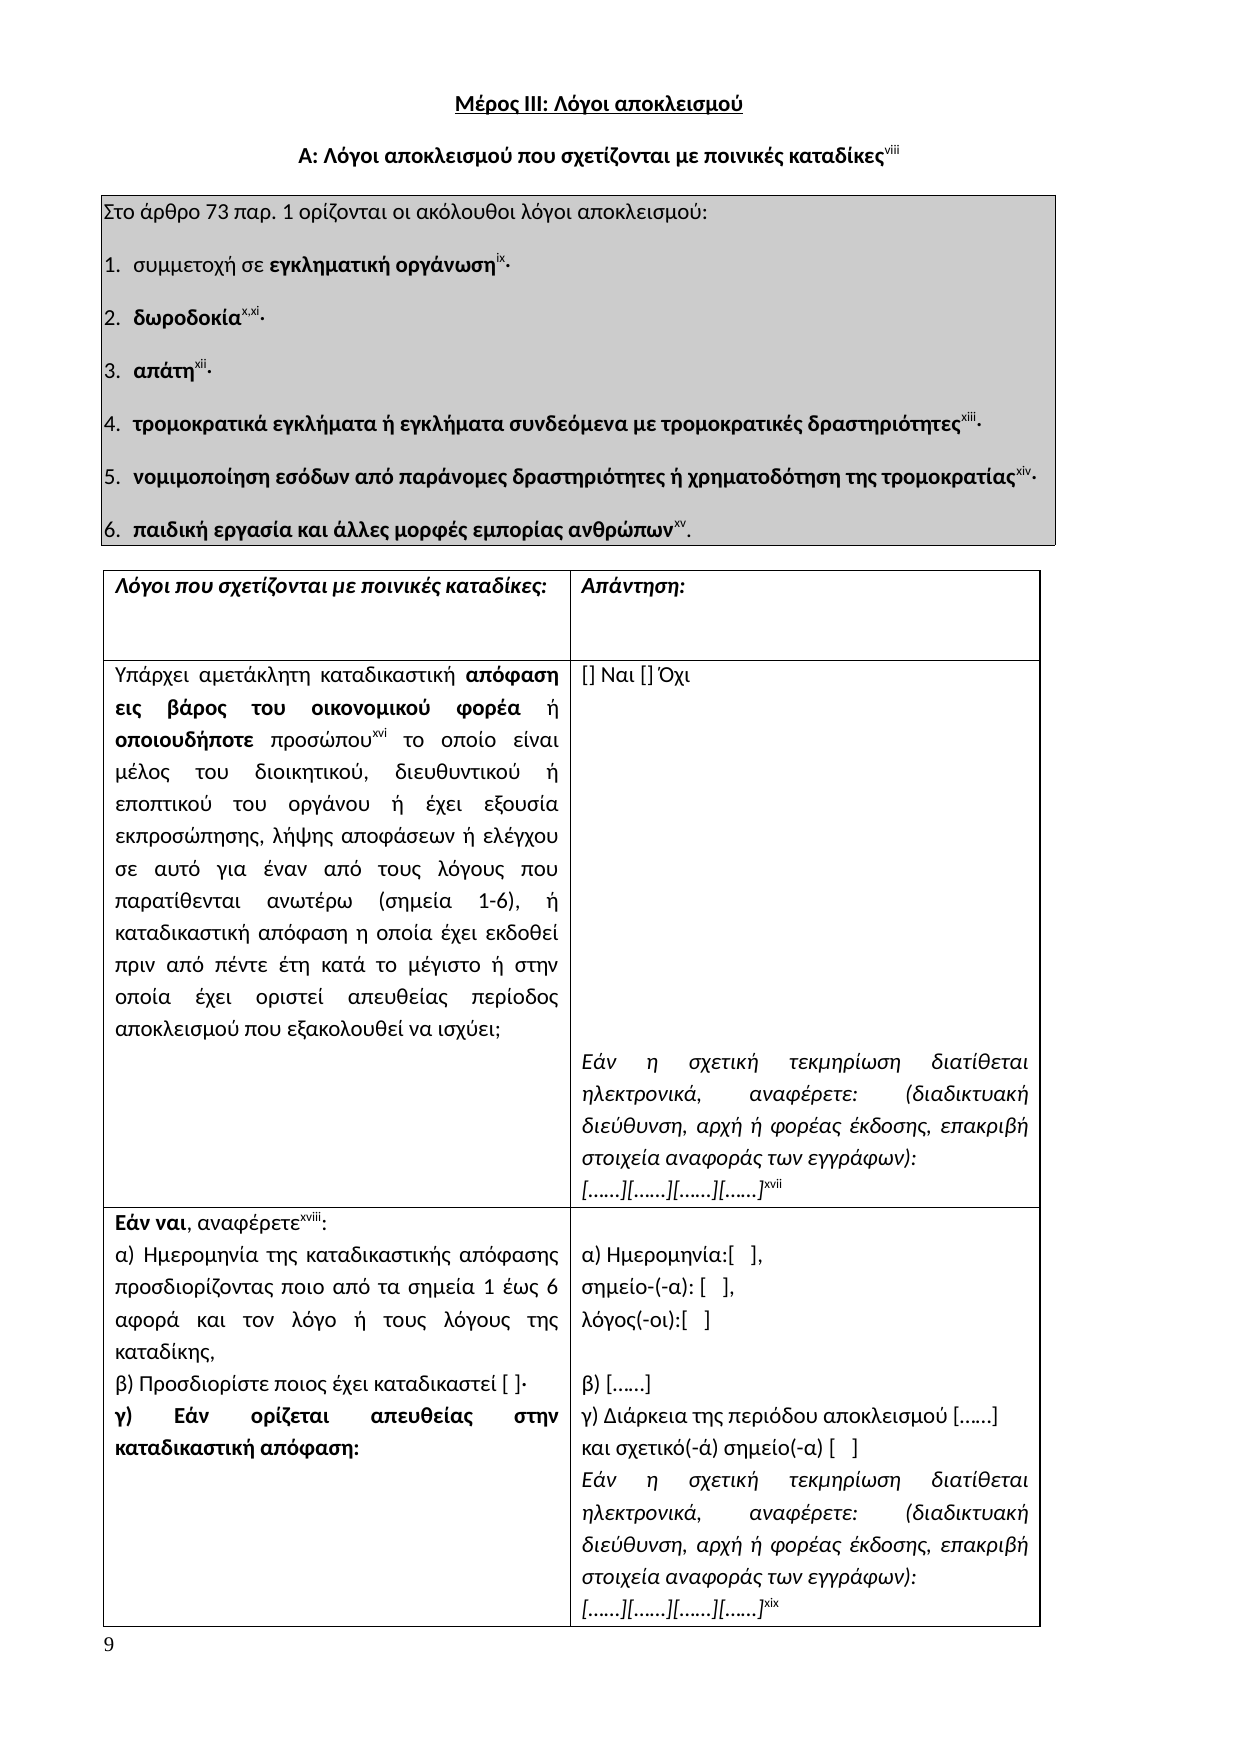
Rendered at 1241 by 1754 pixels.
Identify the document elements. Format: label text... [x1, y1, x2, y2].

list απάτη· [102, 354, 1055, 384]
list παιδική εργασία και άλλες μορφές εμπορίας ανθρώπων. [102, 513, 1055, 545]
table_cell α) Ημερομηνία:[ ], σημείο-(-α): [ ], λόγος(-οι):[ ] β) [……] γ) Διάρκεια της περιόδου αποκλεισμού [……] και σχετικό(-ά) σημείο(-α) [ ] Εάν η σχετική τεκμηρίωση διατίθεται ηλεκτρονικά, αναφέρετε: (διαδικτυακή διεύθυνση, αρχή ή φορέας έκδοσης, επακριβή στοιχεία αναφοράς των εγγράφων): [……][……][……][……] [571, 1208, 1039, 1626]
table_header Απάντηση: [571, 571, 1039, 659]
text Μέρος III: Λόγοι αποκλεισμού [103, 89, 1053, 117]
list νομιμοποίηση εσόδων από παράνομες δραστηριότητες ή χρηματοδότηση της τρομοκρατίας· [102, 460, 1055, 490]
table_cell Υπάρχει αμετάκλητη καταδικαστική απόφαση εις βάρος του οικονομικού φορέα ή οποιουδήποτε προσώπου το οποίο είναι μέλος του διοικητικού, διευθυντικού ή εποπτικού του οργάνου ή έχει εξουσία εκπροσώπησης, λήψης αποφάσεων ή ελέγχου σε αυτό για έναν από τους λόγους που παρατίθενται ανωτέρω (σημεία 1-6), ή καταδικαστική απόφαση η οποία έχει εκδοθεί πριν από πέντε έτη κατά το μέγιστο ή στην οποία έχει οριστεί απευθείας περίοδος αποκλεισμού που εξακολουθεί να ισχύει; [104, 661, 570, 1207]
list τρομοκρατικά εγκλήματα ή εγκλήματα συνδεόμενα με τρομοκρατικές δραστηριότητες· [102, 407, 1055, 437]
table_cell [] Ναι [] Όχι Εάν η σχετική τεκμηρίωση διατίθεται ηλεκτρονικά, αναφέρετε: (διαδικτυακή διεύθυνση, αρχή ή φορέας έκδοσης, επακριβή στοιχεία αναφοράς των εγγράφων): [……][……][……][……] [571, 661, 1039, 1207]
text Α: Λόγοι αποκλεισμού που σχετίζονται με ποινικές καταδίκες [103, 142, 1053, 170]
list δωροδοκία,· [102, 301, 1055, 331]
table_header Λόγοι που σχετίζονται με ποινικές καταδίκες: [104, 571, 570, 659]
list συμμετοχή σε εγκληματική οργάνωση· [102, 248, 1055, 278]
table_cell Εάν ναι, αναφέρετε: α) Ημερομηνία της καταδικαστικής απόφασης προσδιορίζοντας ποιο από τα σημεία 1 έως 6 αφορά και τον λόγο ή τους λόγους της καταδίκης, β) Προσδιορίστε ποιος έχει καταδικαστεί [ ]· γ) Εάν ορίζεται απευθείας στην καταδικαστική απόφαση: [104, 1208, 570, 1626]
text Στο άρθρο 73 παρ. 1 ορίζονται οι ακόλουθοι λόγοι αποκλεισμού: [102, 196, 1055, 225]
